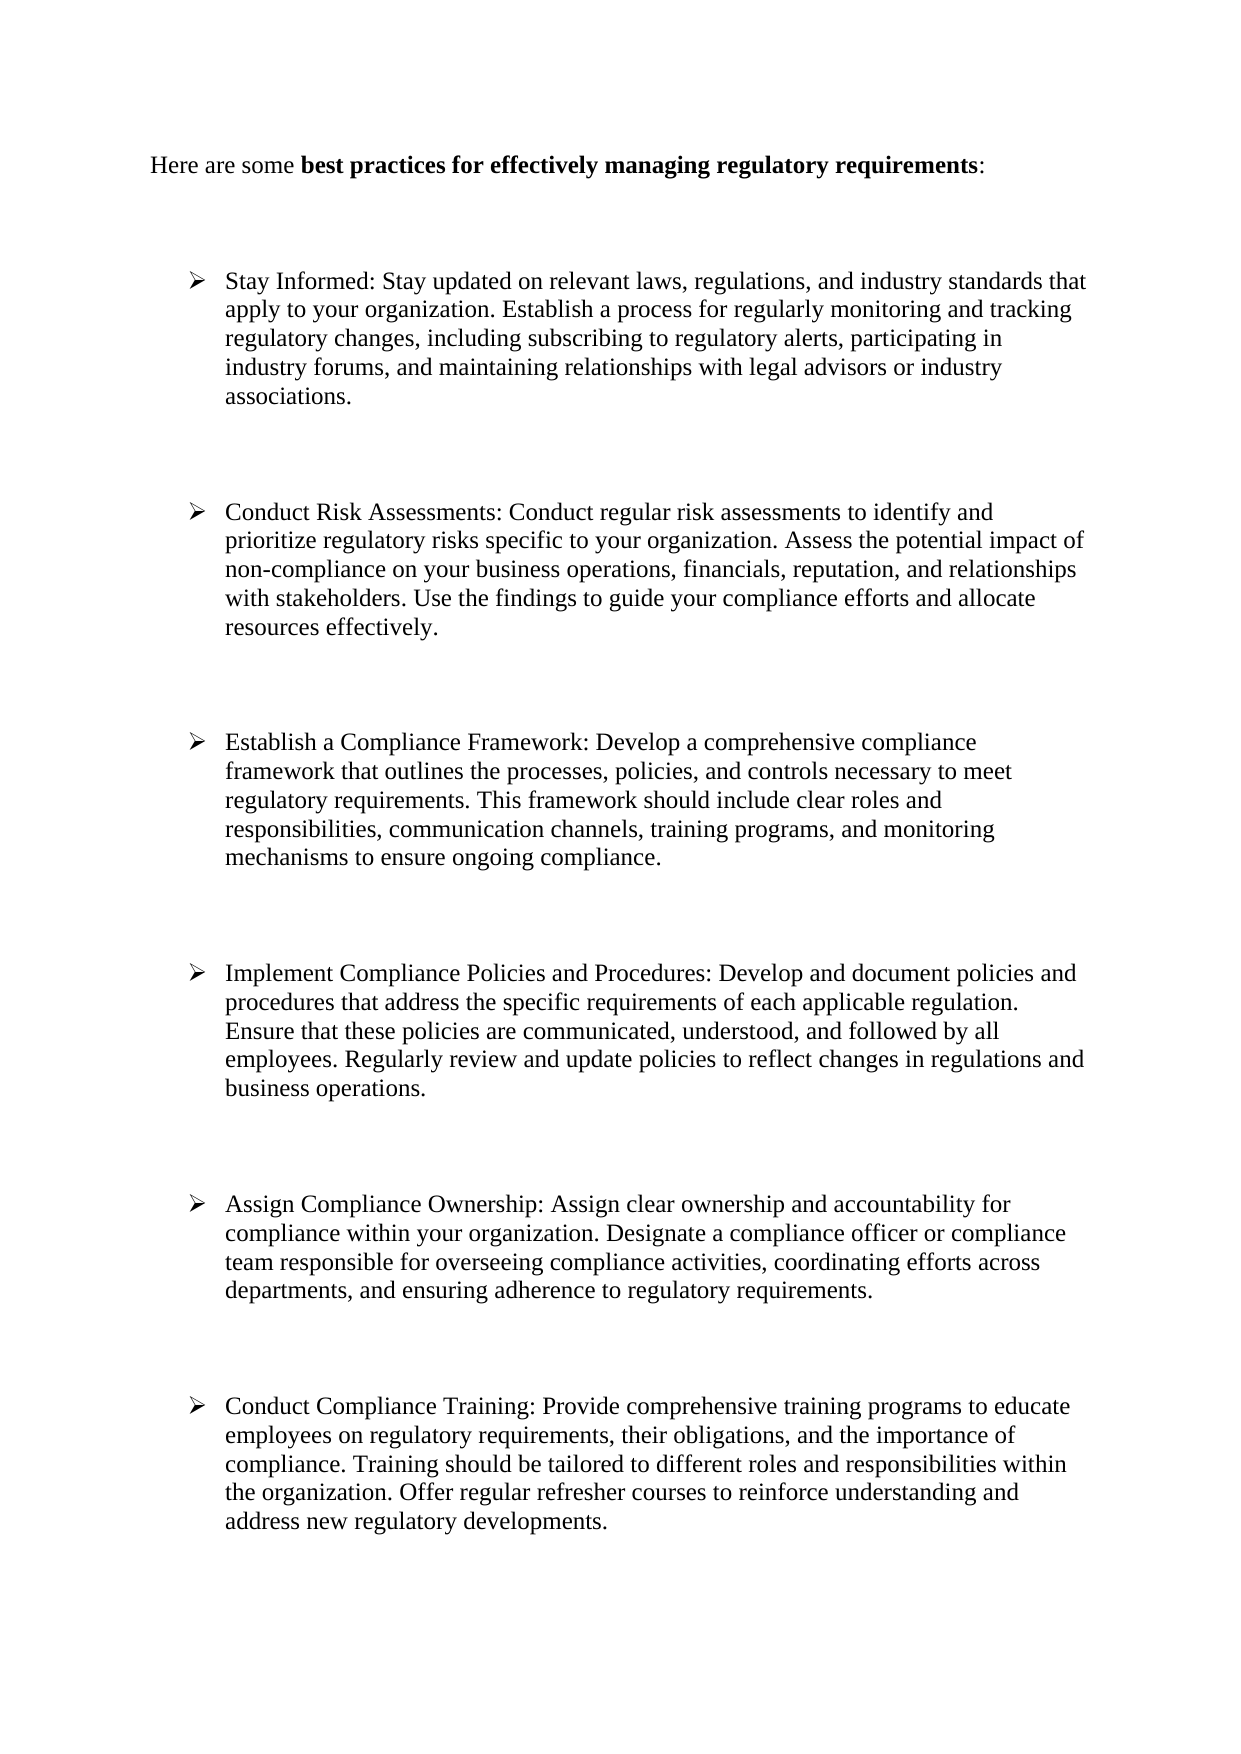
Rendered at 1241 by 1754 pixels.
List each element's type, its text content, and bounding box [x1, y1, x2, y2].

list Implement Compliance Policies and Procedures: Develop and document policies and procedures that address the specific requirements of each applicable regulation. Ensure that these policies are communicated, understood, and followed by all employees. Regularly review and update policies to reflect changes in regulations and business operations. [187, 958, 1090, 1102]
list Stay Informed: Stay updated on relevant laws, regulations, and industry standards that apply to your organization. Establish a process for regularly monitoring and tracking regulatory changes, including subscribing to regulatory alerts, participating in industry forums, and maintaining relationships with legal advisors or industry associations. [187, 266, 1090, 409]
list Conduct Compliance Training: Provide comprehensive training programs to educate employees on regulatory requirements, their obligations, and the importance of compliance. Training should be tailored to different roles and responsibilities within the organization. Offer regular refresher courses to reinforce understanding and address new regulatory developments. [187, 1391, 1090, 1535]
list Conduct Risk Assessments: Conduct regular risk assessments to identify and prioritize regulatory risks specific to your organization. Assess the potential impact of non-compliance on your business operations, financials, reputation, and relationships with stakeholders. Use the findings to guide your compliance efforts and allocate resources effectively. [187, 497, 1090, 640]
text Here are some best practices for effectively managing regulatory requirements: [150, 150, 1090, 179]
list Assign Compliance Ownership: Assign clear ownership and accountability for compliance within your organization. Designate a compliance officer or compliance team responsible for overseeing compliance activities, coordinating efforts across departments, and ensuring adherence to regulatory requirements. [187, 1189, 1090, 1304]
list Establish a Compliance Framework: Develop a comprehensive compliance framework that outlines the processes, policies, and controls necessary to meet regulatory requirements. This framework should include clear roles and responsibilities, communication channels, training programs, and monitoring mechanisms to ensure ongoing compliance. [187, 727, 1090, 871]
